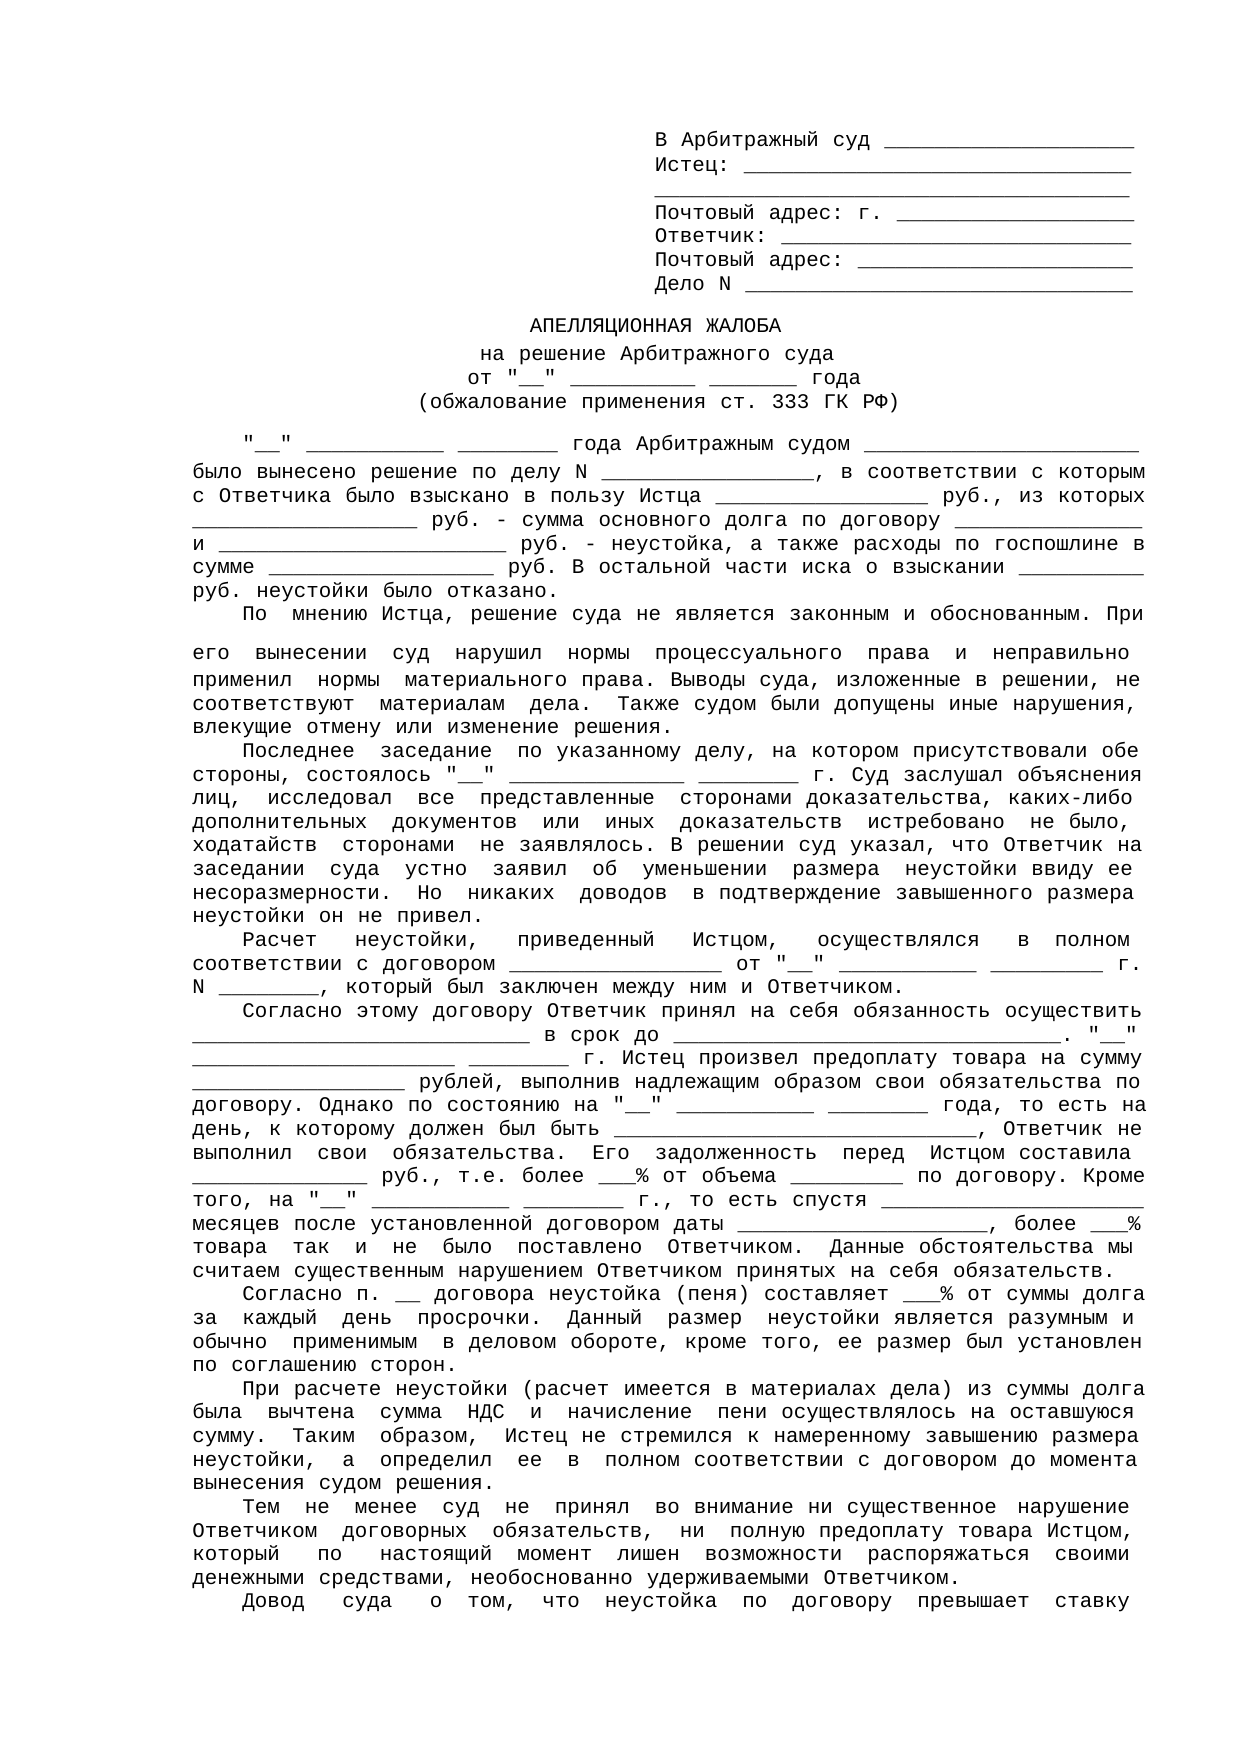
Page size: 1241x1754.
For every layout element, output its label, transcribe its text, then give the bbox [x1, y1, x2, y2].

text Расчет неустойки, приведенный Истцом, осуществлялся в полном [192, 928, 1152, 951]
text и _______________________ руб. - неустойка, а также расходы по госпошлине в [192, 531, 1152, 555]
text ______________ руб., т.е. более ___% от объема _________ по договору. Кроме [192, 1164, 1152, 1187]
text была вычтена сумма НДС и начисление пени осуществлялось на оставшуюся [192, 1400, 1152, 1424]
text АПЕЛЛЯЦИОННАЯ ЖАЛОБА [192, 295, 1152, 342]
text Тем не менее суд не принял во внимание ни существенное нарушение [192, 1494, 1152, 1518]
text (обжалование применения ст. 333 ГК РФ) [192, 389, 1152, 413]
text лиц, исследовал все представленные сторонами доказательства, каких-либо [192, 786, 1152, 809]
text Ответчиком договорных обязательств, ни полную предоплату товара Истцом, [192, 1518, 1152, 1542]
text руб. неустойки было отказано. [192, 578, 1152, 602]
text неустойки он не привел. [192, 904, 1152, 928]
text договору. Однако по состоянию на "__" ___________ ________ года, то есть на [192, 1093, 1152, 1117]
text было вынесено решение по делу N _________________, в соответствии с которым [192, 460, 1152, 484]
text Почтовый адрес: ______________________ [192, 247, 1152, 271]
text При расчете неустойки (расчет имеется в материалах дела) из суммы долга [192, 1376, 1152, 1400]
text ______________________________________ [192, 177, 1152, 200]
text заседании суда устно заявил об уменьшении размера неустойки ввиду ее [192, 857, 1152, 880]
text сумму. Таким образом, Истец не стремился к намеренному завышению размера [192, 1424, 1152, 1447]
text ходатайств сторонами не заявлялось. В решении суд указал, что Ответчик на [192, 833, 1152, 857]
text день, к которому должен был быть _____________________________, Ответчик не [192, 1117, 1152, 1140]
text обычно применимым в деловом обороте, кроме того, ее размер был установлен [192, 1329, 1152, 1353]
text __________________ руб. - сумма основного долга по договору _______________ [192, 507, 1152, 531]
text по соглашению сторон. [192, 1353, 1152, 1376]
text соответствуют материалам дела. Также судом были допущены иные нарушения, [192, 691, 1152, 715]
text Ответчик: ____________________________ [192, 224, 1152, 247]
text неустойки, а определил ее в полном соответствии с договором до момента [192, 1447, 1152, 1471]
text который по настоящий момент лишен возможности распоряжаться своими [192, 1542, 1152, 1565]
text Согласно п. __ договора неустойка (пеня) составляет ___% от суммы долга [192, 1282, 1152, 1306]
text _________________ рублей, выполнив надлежащим образом свои обязательства по [192, 1069, 1152, 1093]
text от "__" __________ _______ года [192, 366, 1152, 389]
text вынесения судом решения. [192, 1471, 1152, 1494]
text Почтовый адрес: г. ___________________ [192, 200, 1152, 224]
text Последнее заседание по указанному делу, на котором присутствовали обе [192, 738, 1152, 762]
text за каждый день просрочки. Данный размер неустойки является разумным и [192, 1306, 1152, 1329]
text его вынесении суд нарушил нормы процессуального права и неправильно [192, 626, 1152, 668]
text Истец: _______________________________ [192, 153, 1152, 177]
text с Ответчика было взыскано в пользу Истца _________________ руб., из которых [192, 484, 1152, 507]
text того, на "__" ___________ ________ г., то есть спустя _____________________ [192, 1187, 1152, 1211]
text "__" ___________ ________ года Арбитражным судом ______________________ [192, 413, 1152, 460]
text Согласно этому договору Ответчик принял на себя обязанность осуществить [192, 998, 1152, 1022]
text несоразмерности. Но никаких доводов в подтверждение завышенного размера [192, 880, 1152, 904]
text ___________________________ в срок до _______________________________. "__" [192, 1022, 1152, 1046]
text Довод суда о том, что неустойка по договору превышает ставку [192, 1589, 1152, 1613]
text соответствии с договором _________________ от "__" ___________ _________ г. [192, 951, 1152, 975]
text стороны, состоялось "__" ______________ ________ г. Суд заслушал объяснения [192, 762, 1152, 786]
text применил нормы материального права. Выводы суда, изложенные в решении, не [192, 668, 1152, 691]
text сумме __________________ руб. В остальной части иска о взыскании __________ [192, 555, 1152, 578]
text влекущие отмену или изменение решения. [192, 715, 1152, 738]
text Дело N _______________________________ [192, 271, 1152, 295]
text N ________, который был заключен между ним и Ответчиком. [192, 975, 1152, 998]
text считаем существенным нарушением Ответчиком принятых на себя обязательств. [192, 1258, 1152, 1282]
text По мнению Истца, решение суда не является законным и обоснованным. При [192, 602, 1152, 626]
text товара так и не было поставлено Ответчиком. Данные обстоятельства мы [192, 1235, 1152, 1258]
text выполнил свои обязательства. Его задолженность перед Истцом составила [192, 1140, 1152, 1164]
text на решение Арбитражного суда [192, 342, 1152, 366]
text _____________________ ________ г. Истец произвел предоплату товара на сумму [192, 1046, 1152, 1069]
text месяцев после установленной договором даты ____________________, более ___% [192, 1211, 1152, 1235]
text денежными средствами, необоснованно удерживаемыми Ответчиком. [192, 1565, 1152, 1589]
text дополнительных документов или иных доказательств истребовано не было, [192, 809, 1152, 833]
text В Арбитражный суд ____________________ [192, 118, 1152, 153]
